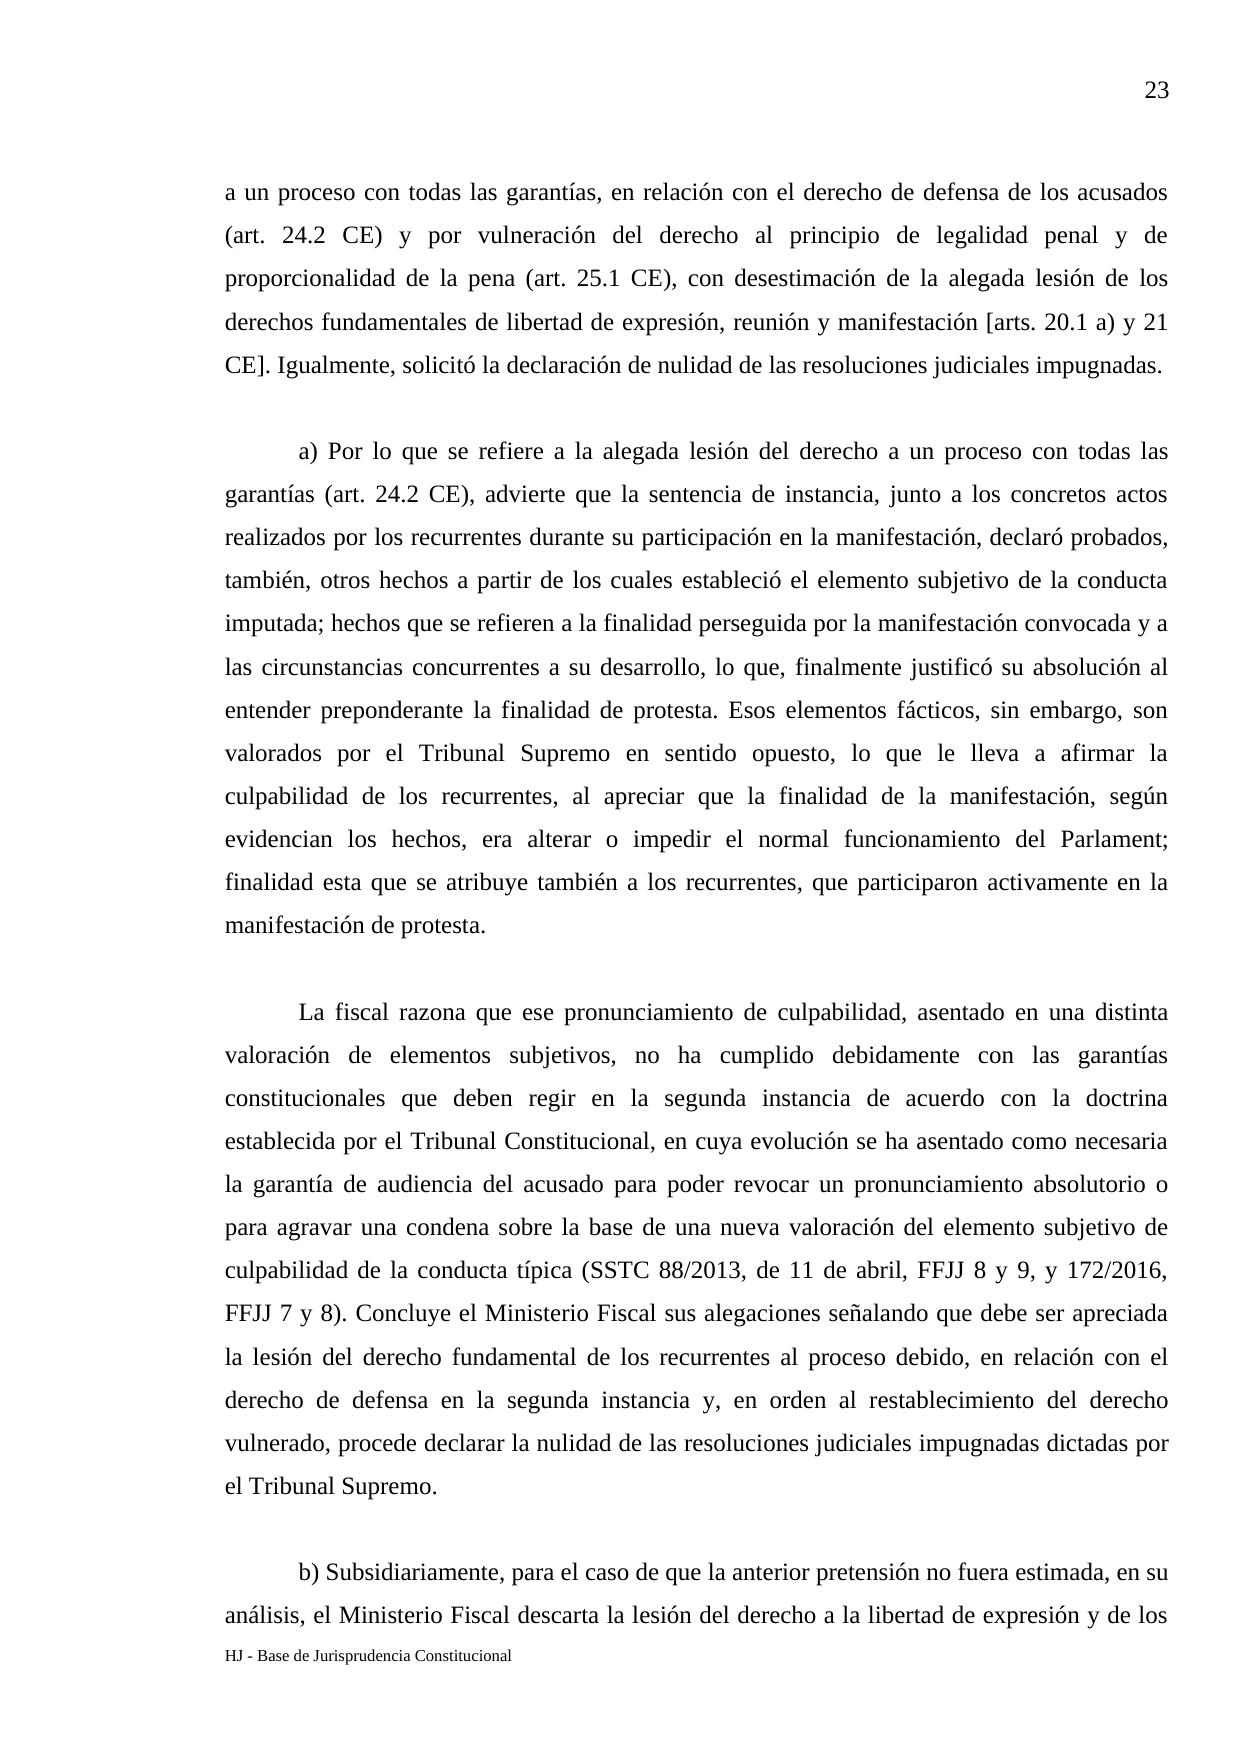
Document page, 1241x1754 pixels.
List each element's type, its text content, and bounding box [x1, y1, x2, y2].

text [224, 1557, 1169, 1629]
text La fiscal razona que ese pronunciamiento de culpabilidad, asentado en una distinta valoración de elementos subjetivos, no ha cumplido debidamente con las garantías constitucionales que deben regir en la segunda instancia de acuerdo con la doctrina establecida por el Tribunal Constitucional, en cuya evolución se ha asentado como necesaria la garantía de audiencia del acusado para poder revocar un pronunciamiento absolutorio o para agravar una condena sobre la base de una nueva valoración del elemento subjetivo de culpabilidad de la conducta típica (SSTC 88/2013, de 11 de abril, FFJJ 8 y 9, y 172/2016, FFJJ 7 y 8). Concluye el Ministerio Fiscal sus alegaciones señalando que debe ser apreciada la lesión del derecho fundamental de los recurrentes al proceso debido, en relación con el derecho de defensa en la segunda instancia y, en orden al restablecimiento del derecho vulnerado, procede declarar la nulidad de las resoluciones judiciales impugnadas dictadas por el Tribunal Supremo. [224, 997, 1169, 1500]
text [224, 177, 1169, 378]
text a) Por lo que se refiere a la alegada lesión del derecho a un proceso con todas las garantías (art. 24.2 CE), advierte que la sentencia de instancia, junto a los concretos actos realizados por los recurrentes durante su participación en la manifestación, declaró probados, también, otros hechos a partir de los cuales estableció el elemento subjetivo de la conducta imputada; hechos que se refieren a la finalidad perseguida por la manifestación convocada y a las circunstancias concurrentes a su desarrollo, lo que, finalmente justificó su absolución al entender preponderante la finalidad de protesta. Esos elementos fácticos, sin embargo, son valorados por el Tribunal Supremo en sentido opuesto, lo que le lleva a afirmar la culpabilidad de los recurrentes, al apreciar que la finalidad de la manifestación, según evidencian los hechos, era alterar o impedir el normal funcionamiento del Parlament; finalidad esta que se atribuye también a los recurrentes, que participaron activamente en la manifestación de protesta. [224, 436, 1169, 939]
